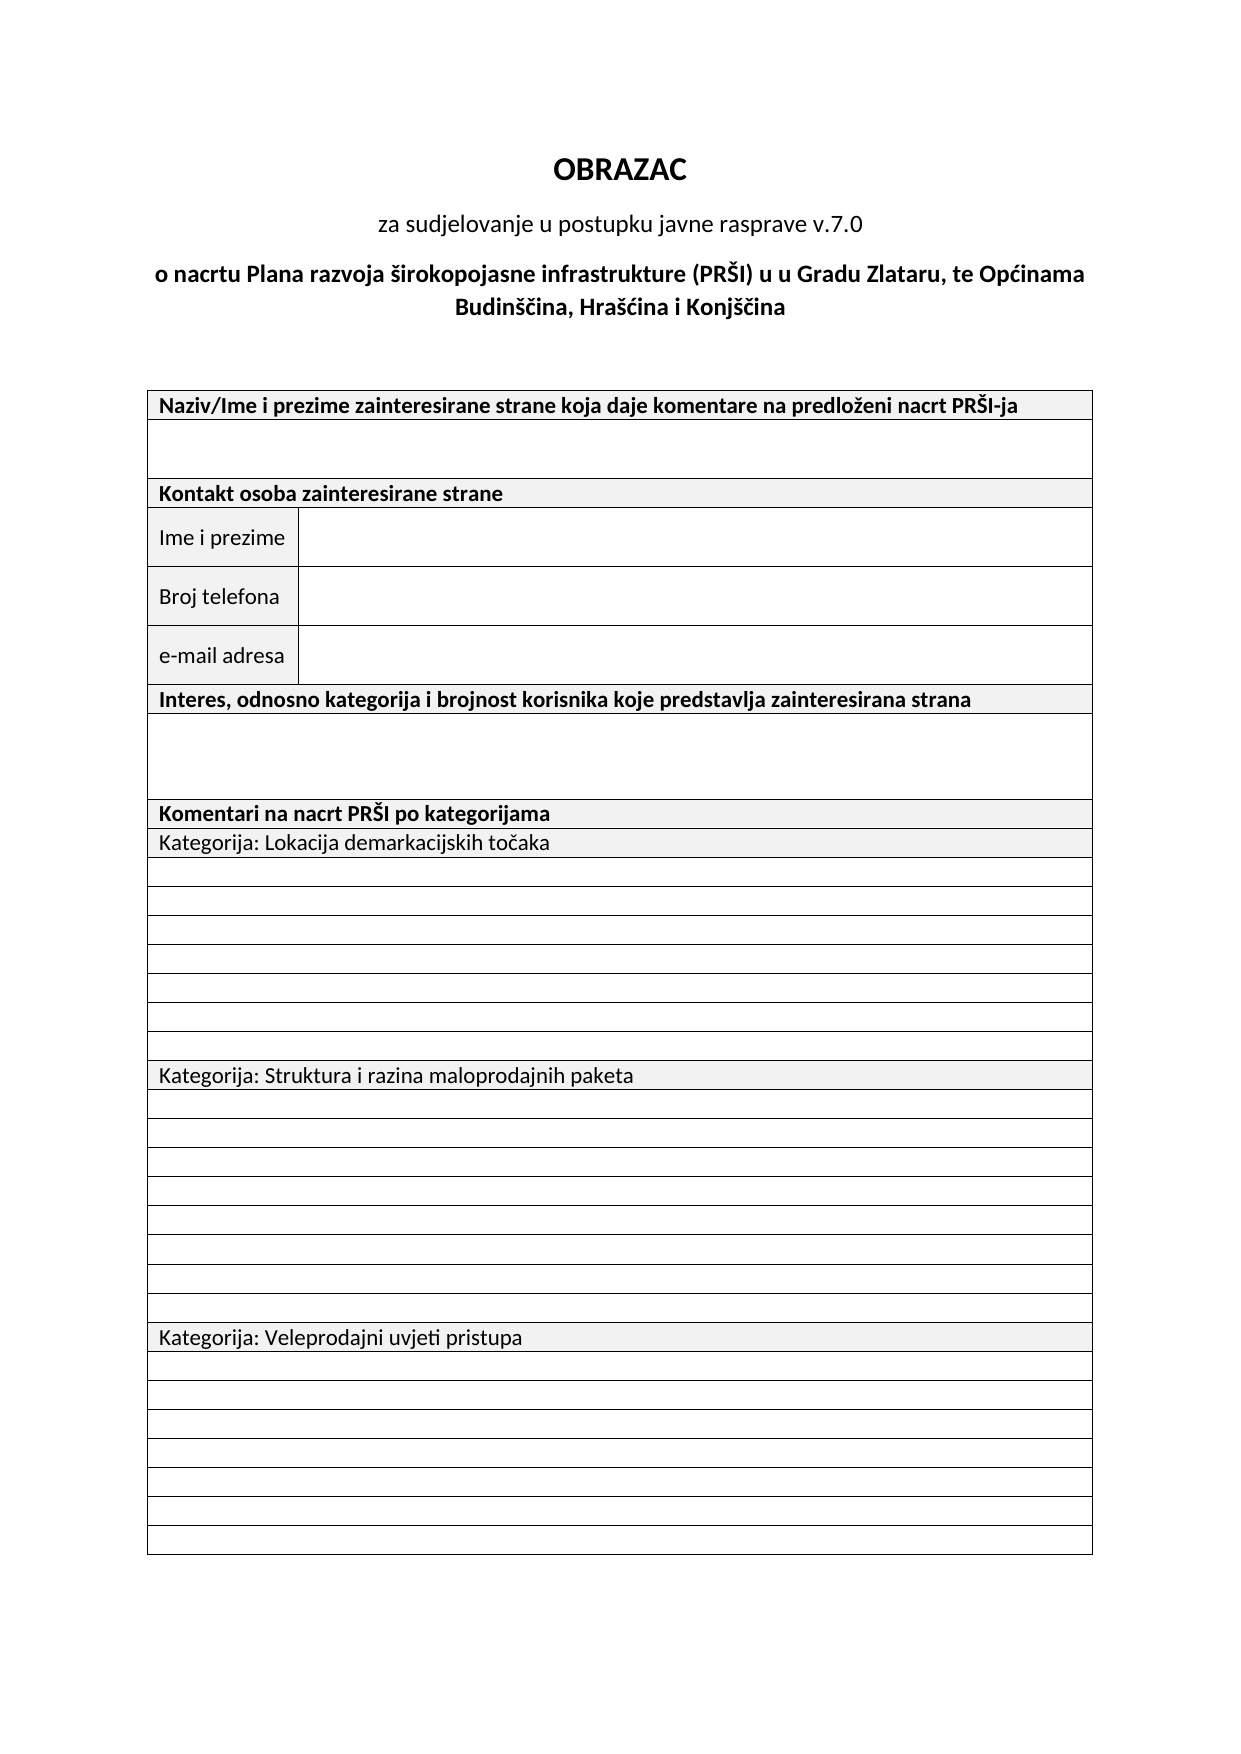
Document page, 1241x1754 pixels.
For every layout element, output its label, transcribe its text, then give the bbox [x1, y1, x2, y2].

table_cell [148, 714, 1092, 798]
table_cell [148, 1090, 1092, 1118]
table_cell [148, 1148, 1092, 1176]
table_cell [299, 508, 1092, 566]
table_cell [148, 1206, 1092, 1234]
table_cell [148, 1352, 1092, 1380]
table_cell Kategorija: Lokacija demarkacijskih točaka [148, 829, 1092, 857]
table_cell [148, 1003, 1092, 1031]
table_cell [148, 1119, 1092, 1147]
text za sudjelovanje u postupku javne rasprave v.7.0 [148, 208, 1093, 239]
table_cell [148, 945, 1092, 973]
table_cell Interes, odnosno kategorija i brojnost korisnika koje predstavlja zainteresirana strana [148, 685, 1092, 713]
table_cell [148, 858, 1092, 886]
table_cell Broj telefona [148, 567, 298, 625]
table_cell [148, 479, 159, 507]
table_cell Kontakt osoba zainteresirane strane [171, 479, 1092, 507]
table_cell [148, 1235, 1092, 1263]
table_cell [299, 626, 1092, 684]
table_cell [148, 1381, 1092, 1409]
table_cell [148, 1410, 1092, 1438]
table_cell Ime i prezime [148, 508, 298, 566]
table_cell [148, 1032, 1092, 1060]
table_cell [148, 1497, 1092, 1525]
table_cell [148, 1294, 1092, 1322]
table_cell [148, 1265, 1092, 1292]
table_cell [148, 916, 1092, 944]
table_cell Kategorija: Struktura i razina maloprodajnih paketa [148, 1061, 1092, 1089]
table_cell [148, 974, 1092, 1002]
text o nacrtu Plana razvoja širokopojasne infrastrukture (PRŠI) u u Gradu Zlataru, te Općinama Budinščina, Hrašćina i Konjščina [148, 258, 1093, 321]
table_cell [148, 420, 1092, 478]
table_cell [148, 887, 1092, 915]
table_cell [148, 1439, 1092, 1467]
table_cell [148, 1177, 1092, 1205]
table_cell Kategorija: Veleprodajni uvjeti pristupa [148, 1323, 1092, 1351]
table_cell [148, 1526, 1092, 1554]
table_cell Komentari na nacrt PRŠI po kategorijama [148, 800, 1092, 827]
table_cell e-mail adresa [148, 626, 298, 684]
table_header Naziv/Ime i prezime zainteresirane strane koja daje komentare na predloženi nacrt PRŠI-ja [148, 391, 1092, 419]
table_cell [148, 1468, 1092, 1496]
table_cell [299, 567, 1092, 625]
text OBRAZAC [148, 148, 1093, 188]
